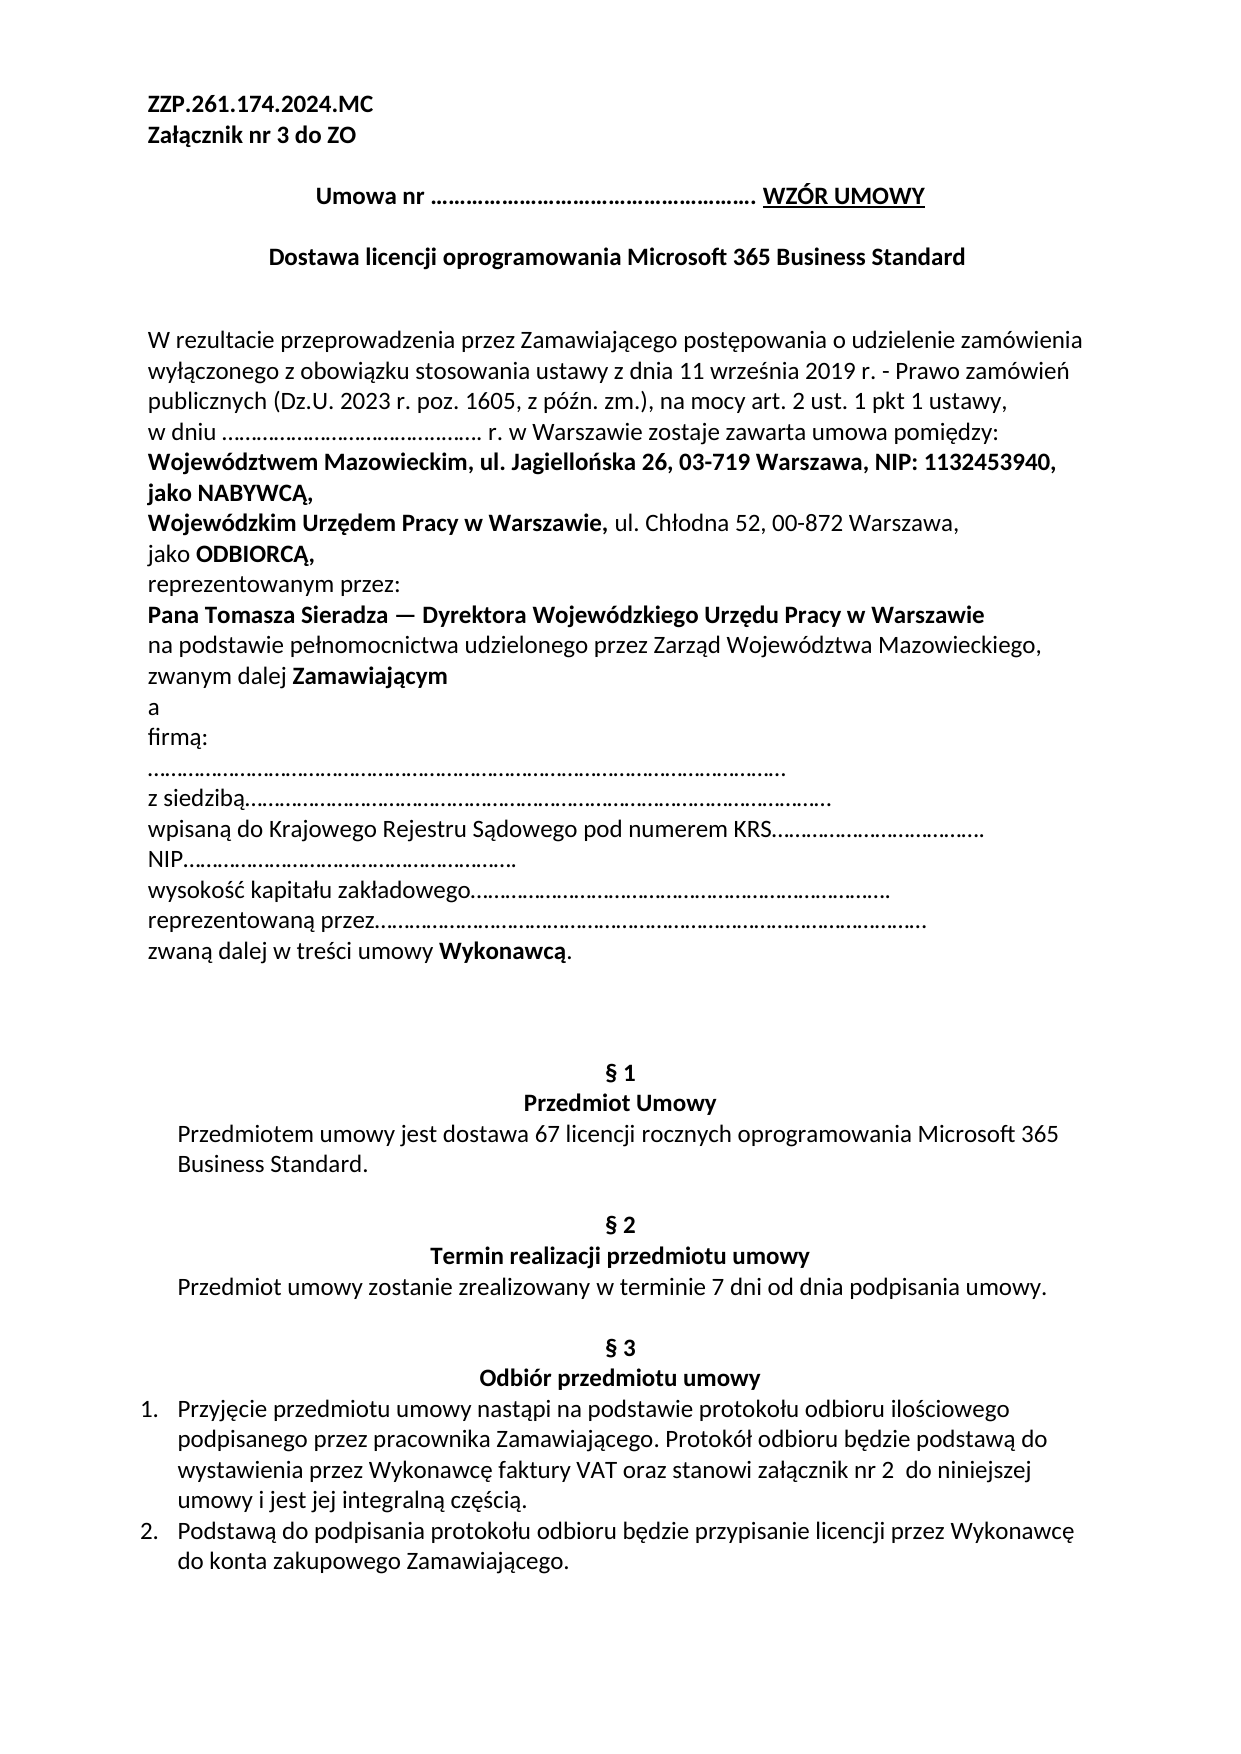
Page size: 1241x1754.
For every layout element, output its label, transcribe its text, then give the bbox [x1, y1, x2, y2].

text a [148, 691, 1093, 721]
list Podstawą do podpisania protokołu odbioru będzie przypisanie licencji przez Wykonawcę do konta zakupowego Zamawiającego. [140, 1515, 1093, 1576]
text Termin realizacji przedmiotu umowy [148, 1240, 1093, 1271]
list Przyjęcie przedmiotu umowy nastąpi na podstawie protokołu odbioru ilościowego podpisanego przez pracownika Zamawiającego. Protokół odbioru będzie podstawą do wystawienia przez Wykonawcę faktury VAT oraz stanowi załącznik nr 2 do niniejszej umowy i jest jej integralną częścią. [140, 1393, 1093, 1515]
text jako ODBIORCĄ, [148, 538, 1093, 569]
text reprezentowanym przez: [148, 569, 1093, 599]
text reprezentowaną przez…………………………………………………………………………………… [148, 904, 1093, 935]
text wysokość kapitału zakładowego………………………………………………………………. [148, 874, 1093, 904]
text zwanym dalej Zamawiającym [148, 660, 1093, 691]
list § 3 [148, 1332, 1093, 1362]
text Przedmiot Umowy [148, 1087, 1093, 1118]
text ………………………………………………………………………………………………… [148, 752, 1093, 782]
text firmą: [148, 721, 1093, 752]
list Przedmiotem umowy jest dostawa 67 licencji rocznych oprogramowania Microsoft 365 Business Standard. [177, 1118, 1093, 1179]
text zwaną dalej w treści umowy Wykonawcą. [148, 935, 1093, 965]
text Umowa nr ………………………………………………. WZÓR UMOWY [148, 180, 1093, 211]
text Dostawa licencji oprogramowania Microsoft 365 Business Standard [148, 241, 1093, 301]
text z siedzibą………………………………………………………………………………………… [148, 782, 1093, 813]
text NIP…………………………………………………. [148, 843, 1093, 874]
text § 1 [148, 1057, 1093, 1087]
text Wojewódzkim Urzędem Pracy w Warszawie, ul. Chłodna 52, 00-872 Warszawa, [148, 508, 1093, 538]
text § 2 [148, 1209, 1093, 1240]
text W rezultacie przeprowadzenia przez Zamawiającego postępowania o udzielenie zamówienia wyłączonego z obowiązku stosowania ustawy z dnia 11 września 2019 r. - Prawo zamówień publicznych (Dz.U. 2023 r. poz. 1605, z późn. zm.), na mocy art. 2 ust. 1 pkt 1 ustawy, w dniu ………………………………..……. r. w Warszawie zostaje zawarta umowa pomiędzy: [148, 324, 1093, 447]
text ZZP.261.174.2024.MC [148, 89, 1093, 119]
text Województwem Mazowieckim, ul. Jagiellońska 26, 03-719 Warszawa, NIP: 1132453940, jako NABYWCĄ, [148, 447, 1093, 508]
text Pana Tomasza Sieradza — Dyrektora Wojewódzkiego Urzędu Pracy w Warszawie [148, 599, 1093, 630]
text wpisaną do Krajowego Rejestru Sądowego pod numerem KRS………………………………. [148, 813, 1093, 843]
text Przedmiot umowy zostanie zrealizowany w terminie 7 dni od dnia podpisania umowy. [148, 1271, 1093, 1301]
text Załącznik nr 3 do ZO [148, 119, 1093, 150]
text Odbiór przedmiotu umowy [148, 1362, 1093, 1393]
text na podstawie pełnomocnictwa udzielonego przez Zarząd Województwa Mazowieckiego, [148, 630, 1093, 660]
